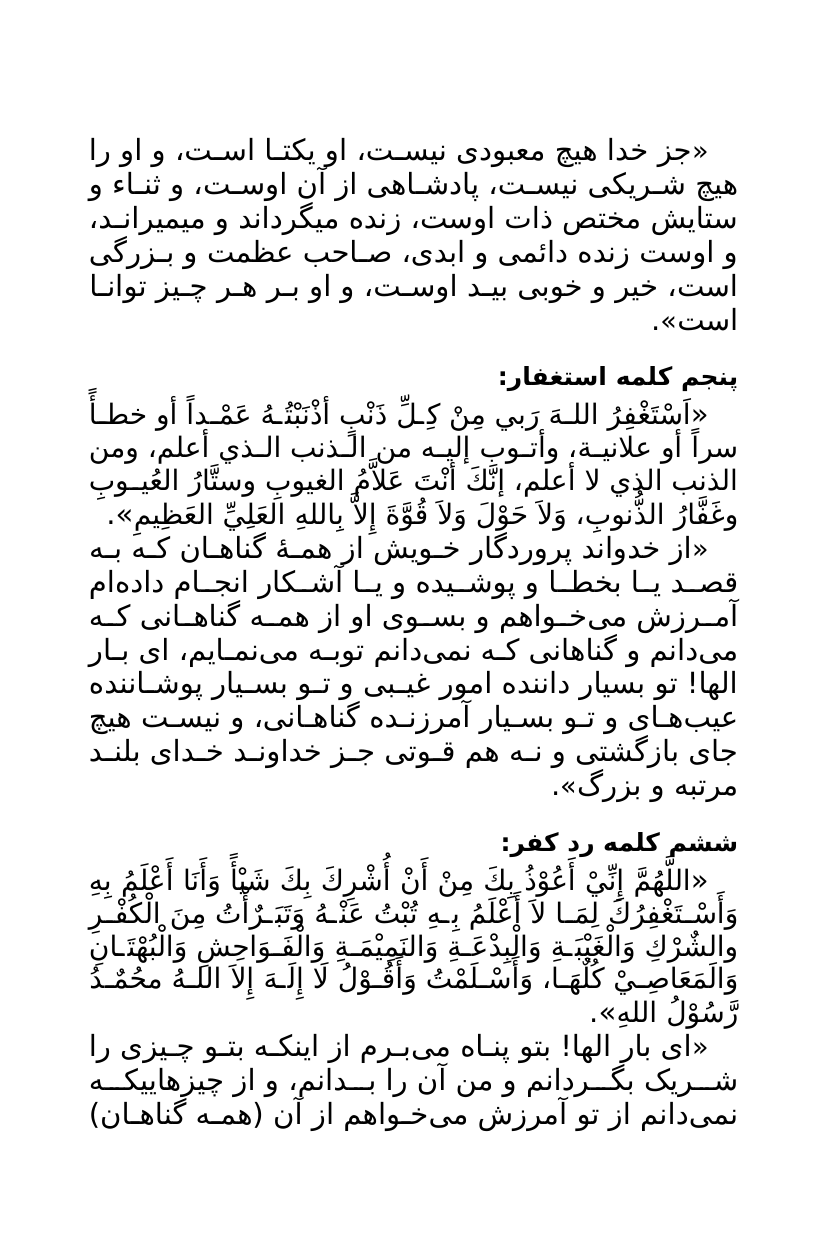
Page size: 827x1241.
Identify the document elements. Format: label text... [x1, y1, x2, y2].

text پنجم کلمه استغفار: [89, 362, 738, 391]
text «از خدواند پروردگار خویش از همۀ گناهان که به قصد یا بخطا و پوشیده و یا آشکار انجام داده‌ام آمرزش می‌خواهم و بسوی او از همه گناهانی که می‌دانم و گناهانی که نمی‌دانم توبه می‌نمایم، ای بار الها! تو بسیار داننده امور غیبی و تو بسیار پوشاننده عیب‌های و تو بسیار آمرزنده گناهانی، و نیست هیچ جای بازگشتی و نه هم قوتی جز خداوند خدای بلند مرتبه و بزرگ». [89, 531, 738, 803]
text «اَسْتَغْفِرُ اللهَ رَبي مِنْ كِلِّ ذَنْبٍ أذْنَبْتُهُ عَمْداً أو خطأً سراً أو علانية، وأتوب إليه من الذنب الذي أعلم، ومن الذنب الذي لا أعلم، إنَّكَ أنْتَ عَلاَّمُ الغيوبِ وستَّارُ العُيوبِ وغَفَّارُ الذُّنوبِ، وَلاَ حَوْلَ وَلاَ قُوَّةَ إِلاَّ بِاللهِ العَلِيِّ العَظِيمِ». [89, 398, 738, 531]
text ششم کلمه رد کفر: [89, 828, 738, 857]
text «جز خدا هیچ معبودی نیست، او یکتا است، و او را هیچ شریکی نیست، پادشاهی از آن اوست، و ثناء و ستایش مختص ذات اوست، زنده میگرداند و میمیراند، و اوست زنده دائمی و ابدی، صاحب عظمت و بزرگی است، خیر و خوبی بید اوست، و او بر هر چیز توانا است». [89, 133, 738, 337]
text «اللَّهُمَّ إِنِّيْ أَعُوْذُ بِكَ مِنْ أَنْ أُشْرِكَ بِكَ شَيْأً وَأَنَا أَعْلَمُ بِهِ وَأَسْتَغْفِرُكَ لِمَا لاَ أَعْلَمُ بِهِ تُبْتُ عَنْهُ وَتَبَرٌأْتُ مِنَ الْكُفْرِ والشٌرْكِ وَالْغَيْبَةِ وَالْبِدْعَةِ وَالنَمِيْمَةِ وَالْفَوَاحِشِ وَالْبُهْتَانِ وَالَمَعَاصِيْ كُلٌهَا، وَأَسْلَمْتُ وَأَقُوْلُ لَا إِلَهَ إِلاَ اللهُ محُمٌدُ رَّسُوْلُ اللهِ». [89, 863, 738, 1029]
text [89, 1029, 738, 1131]
